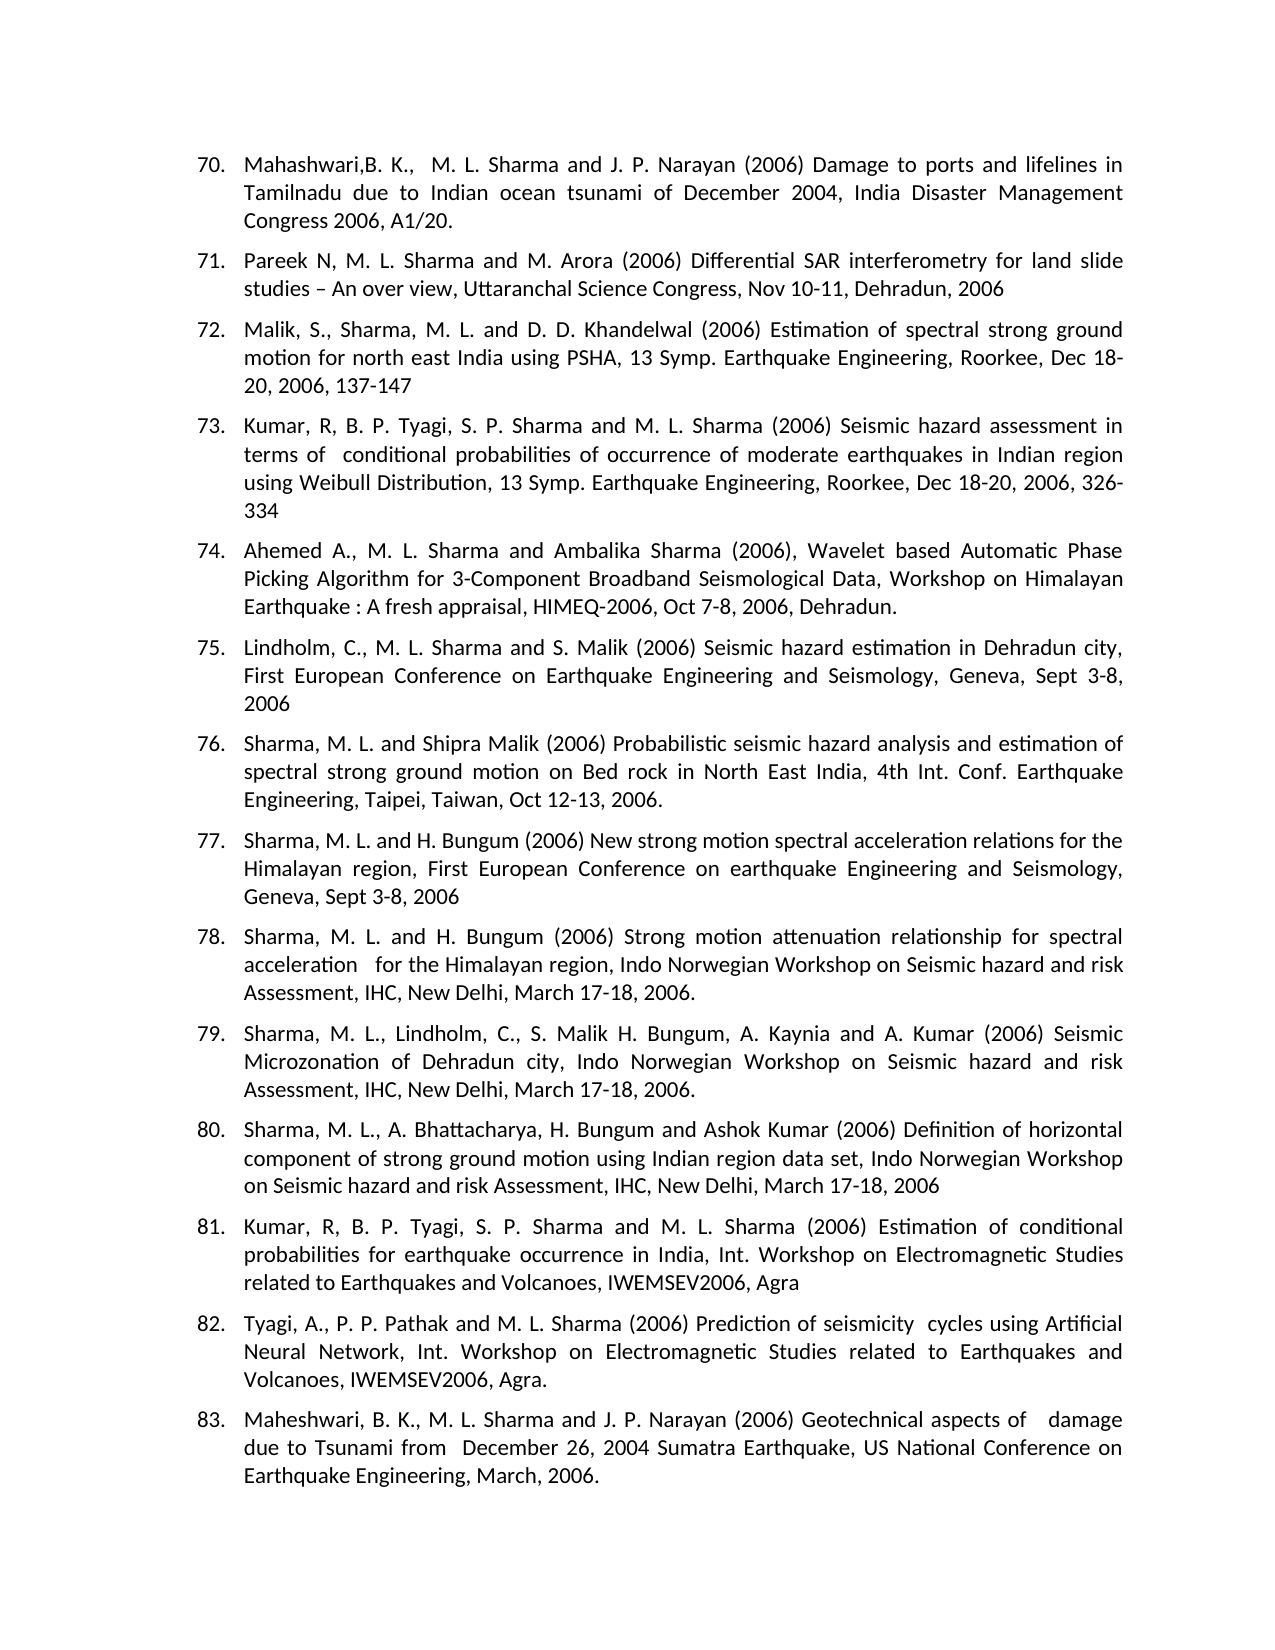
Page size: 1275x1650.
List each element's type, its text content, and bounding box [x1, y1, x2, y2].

list Tyagi, A., P. P. Pathak and M. L. Sharma (2006) Prediction of seismicity cycles using Artificial Neural Network, Int. Workshop on Electromagnetic Studies related to Earthquakes and Volcanoes, IWEMSEV2006, Agra. [197, 1309, 1125, 1393]
list Kumar, R, B. P. Tyagi, S. P. Sharma and M. L. Sharma (2006) Estimation of conditional probabilities for earthquake occurrence in India, Int. Workshop on Electromagnetic Studies related to Earthquakes and Volcanoes, IWEMSEV2006, Agra [197, 1212, 1125, 1296]
list Sharma, M. L. and H. Bungum (2006) Strong motion attenuation relationship for spectral acceleration for the Himalayan region, Indo Norwegian Workshop on Seismic hazard and risk Assessment, IHC, New Delhi, March 17-18, 2006. [197, 922, 1125, 1007]
list Lindholm, C., M. L. Sharma and S. Malik (2006) Seismic hazard estimation in Dehradun city, First European Conference on Earthquake Engineering and Seismology, Geneva, Sept 3-8, 2006 [197, 633, 1125, 717]
list Sharma, M. L. and Shipra Malik (2006) Probabilistic seismic hazard analysis and estimation of spectral strong ground motion on Bed rock in North East India, 4th Int. Conf. Earthquake Engineering, Taipei, Taiwan, Oct 12-13, 2006. [197, 729, 1125, 813]
list Mahashwari,B. K., M. L. Sharma and J. P. Narayan (2006) Damage to ports and lifelines in Tamilnadu due to Indian ocean tsunami of December 2004, India Disaster Management Congress 2006, A1/20. [197, 150, 1125, 234]
list Maheshwari, B. K., M. L. Sharma and J. P. Narayan (2006) Geotechnical aspects of damage due to Tsunami from December 26, 2004 Sumatra Earthquake, US National Conference on Earthquake Engineering, March, 2006. [197, 1405, 1125, 1489]
list Ahemed A., M. L. Sharma and Ambalika Sharma (2006), Wavelet based Automatic Phase Picking Algorithm for 3-Component Broadband Seismological Data, Workshop on Himalayan Earthquake : A fresh appraisal, HIMEQ-2006, Oct 7-8, 2006, Dehradun. [197, 536, 1125, 620]
list Kumar, R, B. P. Tyagi, S. P. Sharma and M. L. Sharma (2006) Seismic hazard assessment in terms of conditional probabilities of occurrence of moderate earthquakes in Indian region using Weibull Distribution, 13 Symp. Earthquake Engineering, Roorkee, Dec 18-20, 2006, 326-334 [197, 412, 1125, 524]
list Sharma, M. L., A. Bhattacharya, H. Bungum and Ashok Kumar (2006) Definition of horizontal component of strong ground motion using Indian region data set, Indo Norwegian Workshop on Seismic hazard and risk Assessment, IHC, New Delhi, March 17-18, 2006 [197, 1116, 1125, 1200]
list Sharma, M. L. and H. Bungum (2006) New strong motion spectral acceleration relations for the Himalayan region, First European Conference on earthquake Engineering and Seismology, Geneva, Sept 3-8, 2006 [197, 826, 1125, 910]
list Sharma, M. L., Lindholm, C., S. Malik H. Bungum, A. Kaynia and A. Kumar (2006) Seismic Microzonation of Dehradun city, Indo Norwegian Workshop on Seismic hazard and risk Assessment, IHC, New Delhi, March 17-18, 2006. [197, 1019, 1125, 1103]
list Malik, S., Sharma, M. L. and D. D. Khandelwal (2006) Estimation of spectral strong ground motion for north east India using PSHA, 13 Symp. Earthquake Engineering, Roorkee, Dec 18-20, 2006, 137-147 [197, 315, 1125, 399]
list Pareek N, M. L. Sharma and M. Arora (2006) Differential SAR interferometry for land slide studies – An over view, Uttaranchal Science Congress, Nov 10-11, Dehradun, 2006 [197, 247, 1125, 303]
